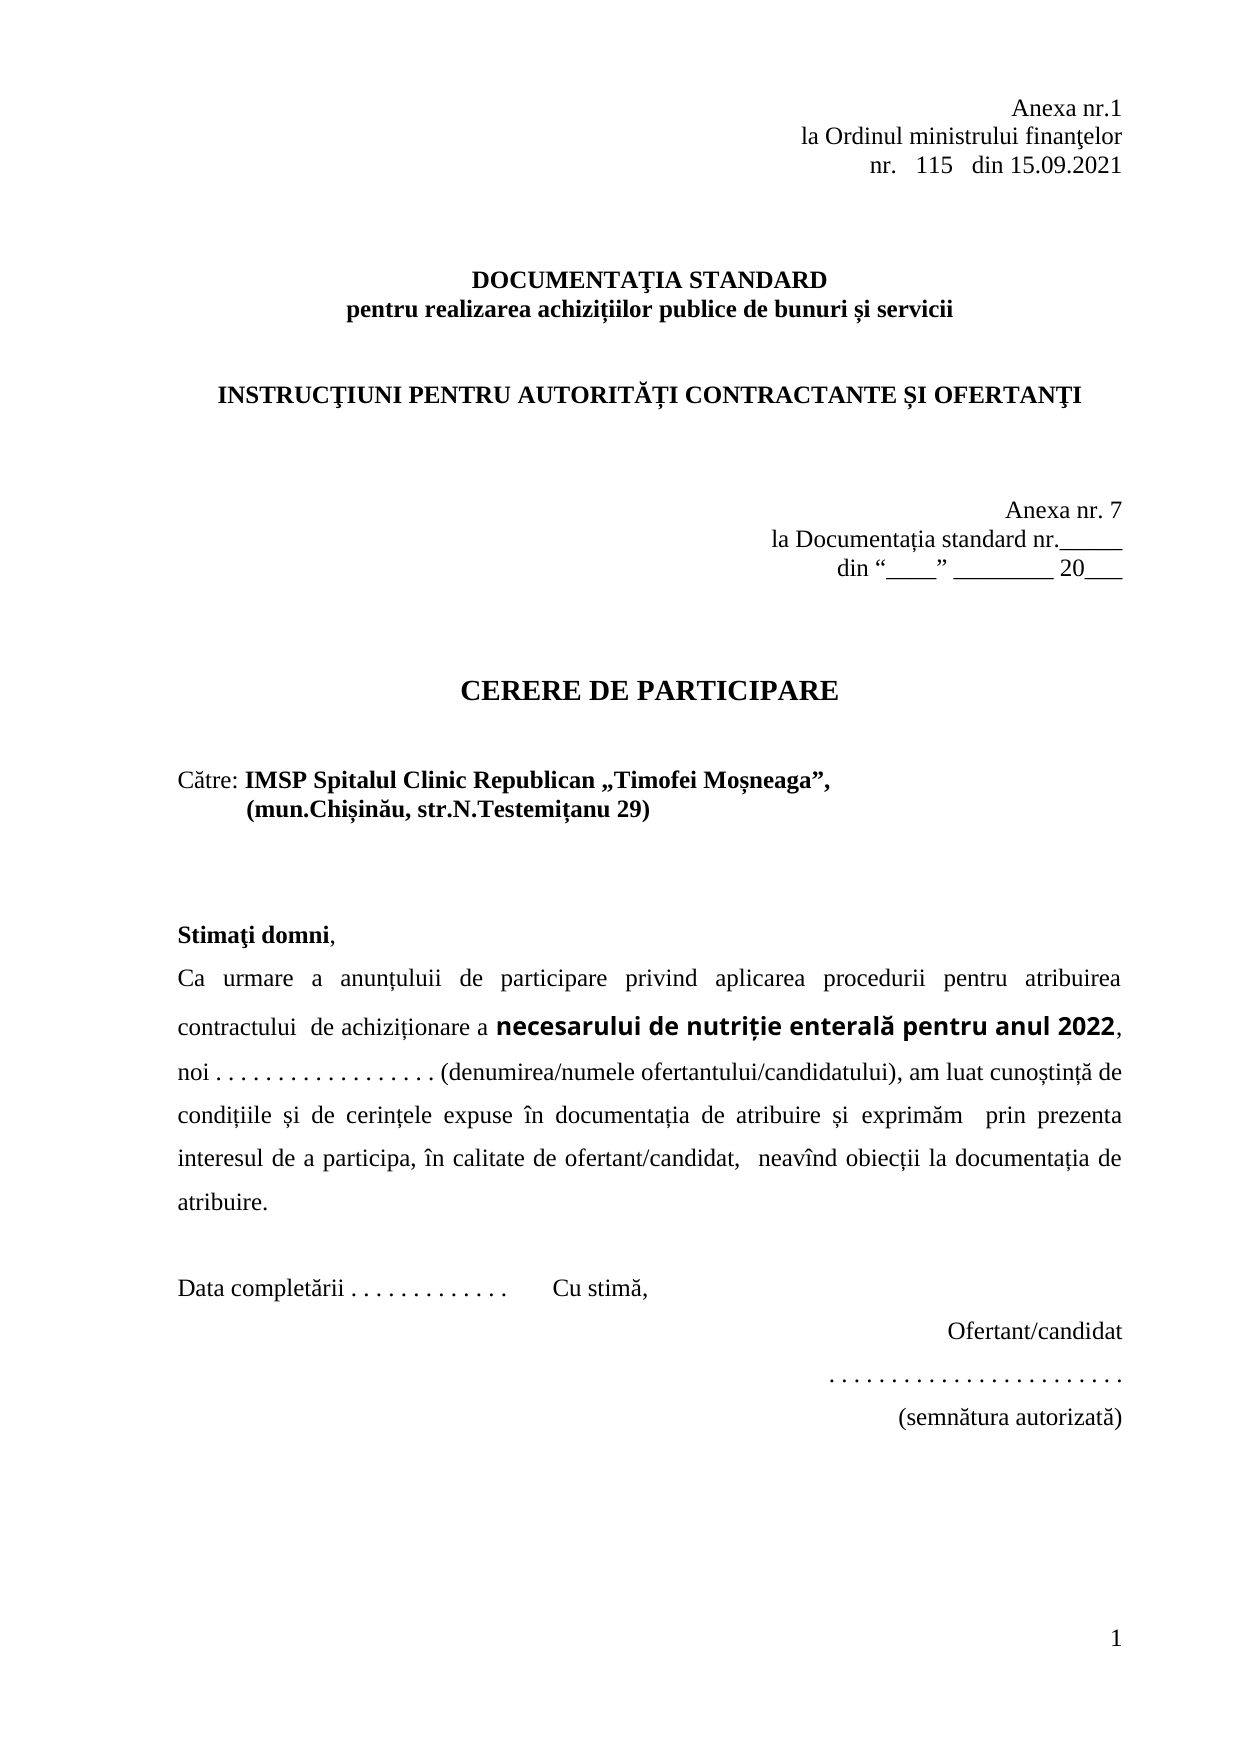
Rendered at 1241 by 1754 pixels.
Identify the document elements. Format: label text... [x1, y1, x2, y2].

text (mun.Chișinău, str.N.Testemițanu 29) [177, 794, 1122, 823]
text (semnătura autorizată) [177, 1402, 1122, 1431]
text Ca urmare a anunțuluii de participare privind aplicarea procedurii pentru atribuirea contractului de achiziționare a necesarului de nutriție enterală pentru anul 2022, noi . . . . . . . . . . . . . . . . . . (denumirea/numele ofertantului/candidatului), am luat cunoștință de condițiile și de cerințele expuse în documentația de atribuire și exprimăm prin prezenta interesul de a participa, în calitate de ofertant/candidat, neavînd obiecții la documentația de atribuire. [177, 963, 1122, 1215]
text . . . . . . . . . . . . . . . . . . . . . . . . [177, 1359, 1122, 1388]
text Anexa nr.1 [177, 93, 1122, 121]
text la Ordinul ministrului finanţelor [177, 121, 1122, 150]
subtitle INSTRUCŢIUNI PENTRU AUTORITĂȚI CONTRACTANTE ȘI OFERTANŢI [177, 380, 1122, 409]
text DOCUMENTAŢIA STANDARD [177, 265, 1122, 294]
text Data completării . . . . . . . . . . . . . Cu stimă, [177, 1273, 1122, 1302]
text CERERE DE PARTICIPARE [177, 673, 1122, 707]
text nr. 115 din 15.09.2021 [177, 150, 1122, 179]
text din “____” ________ 20___ [177, 553, 1122, 581]
text Către: IMSP Spitalul Clinic Republican „Timofei Moșneaga”, [177, 766, 1122, 794]
text pentru realizarea achizițiilor publice de bunuri și servicii [177, 294, 1122, 323]
text la Documentația standard nr._____ [177, 524, 1122, 553]
text Anexa nr. 7 [177, 495, 1122, 524]
text Ofertant/candidat [177, 1316, 1122, 1345]
text Stimaţi domni, [177, 920, 1122, 949]
